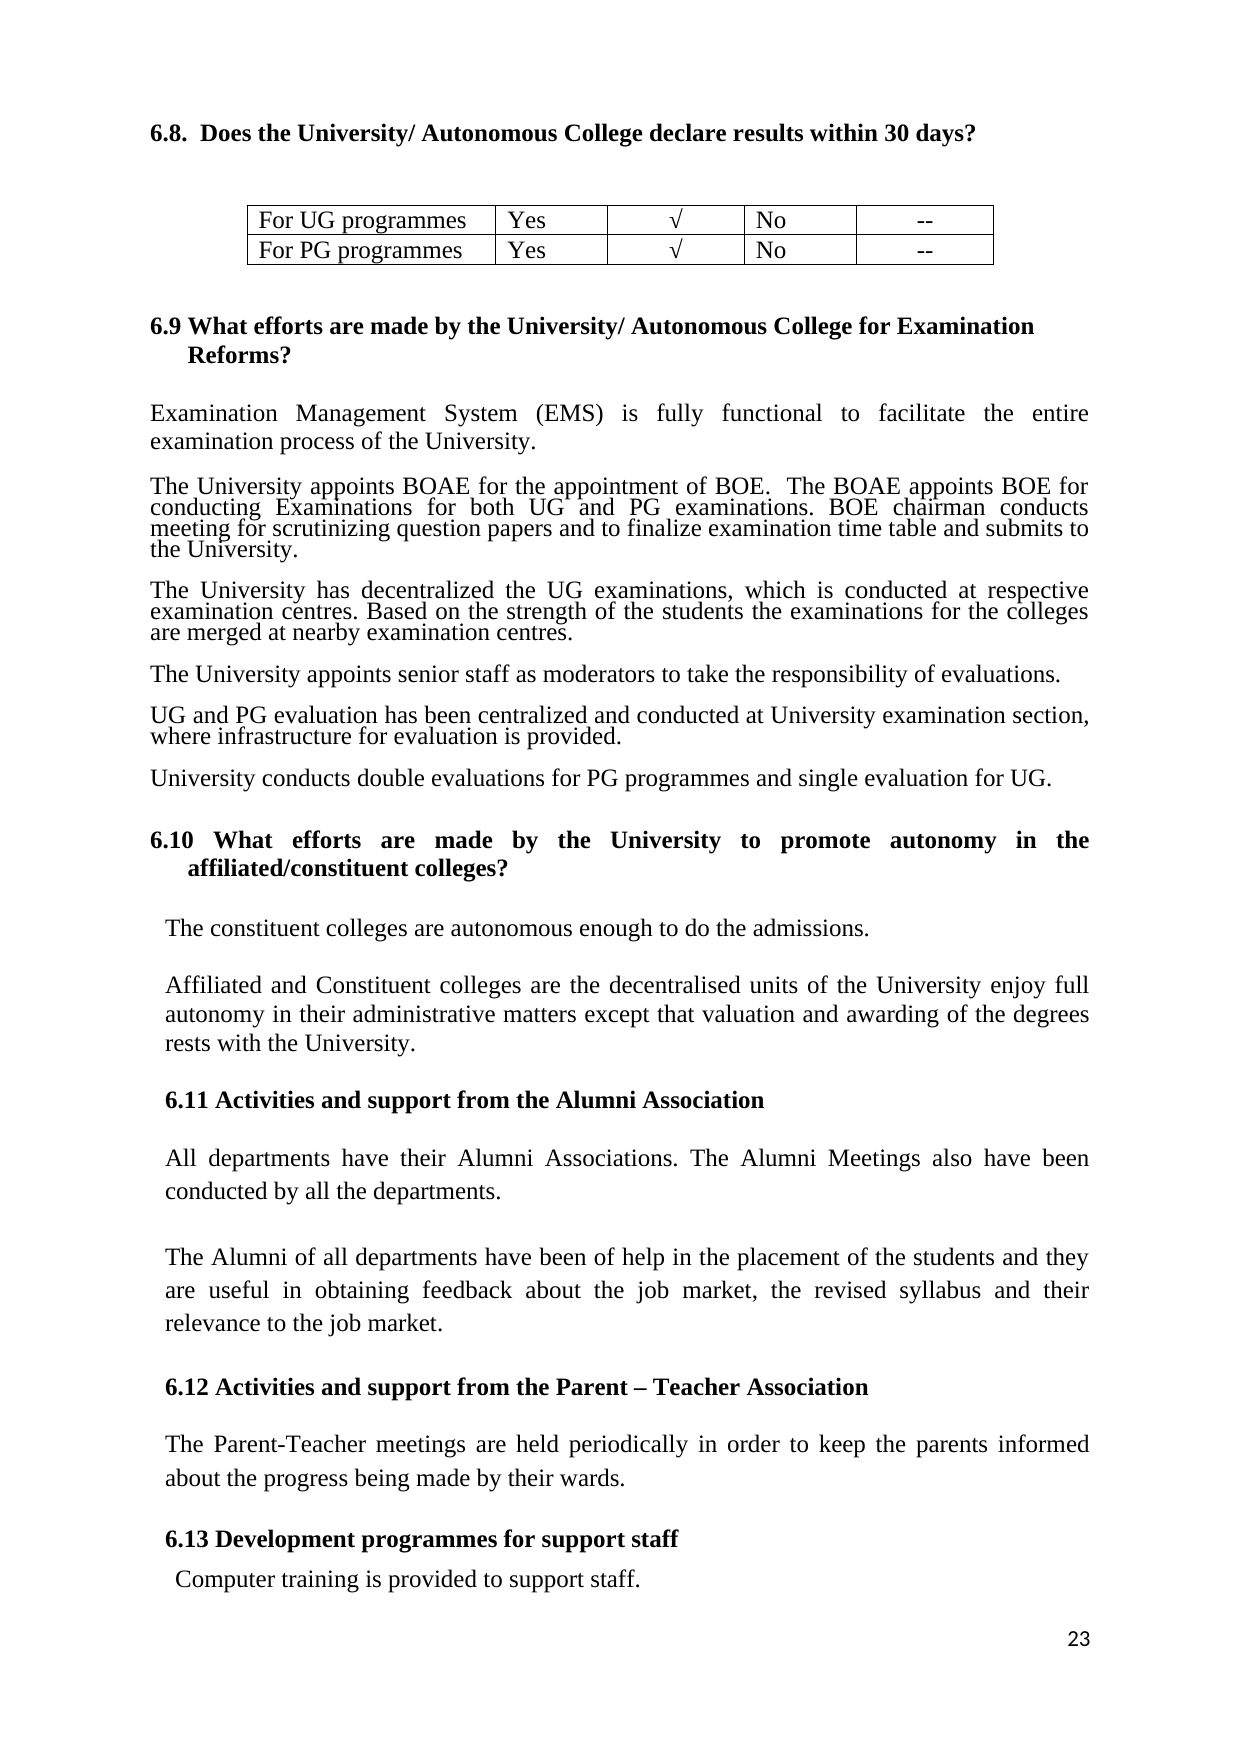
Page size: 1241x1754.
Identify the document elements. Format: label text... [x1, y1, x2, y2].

text The University appoints BOAE for the appointment of BOE. The BOAE appoints BOE for conducting Examinations for both UG and PG examinations. BOE chairman conducts meeting for scrutinizing question papers and to finalize examination time table and submits to the University. [150, 478, 1090, 561]
text UG and PG evaluation has been centralized and conducted at University examination section, where infrastructure for evaluation is provided. [150, 707, 1090, 749]
text The constituent colleges are autonomous enough to do the admissions. [165, 913, 1090, 942]
table_cell -- [857, 235, 993, 264]
text 6.11 Activities and support from the Alumni Association [165, 1086, 1090, 1114]
table_header No [745, 206, 856, 234]
text University conducts double evaluations for PG programmes and single evaluation for UG. [150, 769, 841, 790]
text University conducts double evaluations for PG programmes and single evaluation for UG. [838, 769, 1090, 790]
text Computer training is provided to support staff. [150, 1555, 1090, 1595]
text All departments have their Alumni Associations. The Alumni Meetings also have been conducted by all the departments. [165, 1143, 1090, 1205]
text Affiliated and Constituent colleges are the decentralised units of the University enjoy full autonomy in their administrative matters except that valuation and awarding of the degrees rests with the University. [165, 971, 1090, 1057]
table_cell Yes [496, 235, 607, 264]
text The Parent-Teacher meetings are held periodically in order to keep the parents informed about the progress being made by their wards. [165, 1429, 1090, 1491]
text The Alumni of all departments have been of help in the placement of the students and they are useful in obtaining feedback about the job market, the revised syllabus and their relevance to the job market. [165, 1242, 1090, 1337]
table_header √ [608, 206, 744, 234]
text 6.9 What efforts are made by the University/ Autonomous College for Examination Reforms? [150, 311, 1090, 369]
text Examination Management System (EMS) is fully functional to facilitate the entire examination process of the University. [150, 398, 1090, 455]
table_header For UG programmes [248, 206, 495, 234]
text 6.8. Does the University/ Autonomous College declare results within 30 days? [150, 118, 1090, 147]
table_cell √ [608, 235, 744, 264]
table_cell No [745, 235, 856, 264]
text 6.10 What efforts are made by the University to promote autonomy in the affiliated/constituent colleges? [150, 825, 1090, 882]
text 6.13 Development programmes for support staff [165, 1524, 1090, 1553]
text The University appoints senior staff as moderators to take the responsibility of evaluations. [150, 665, 1090, 686]
table_cell For PG programmes [248, 235, 495, 264]
table_header -- [857, 206, 993, 234]
text The University has decentralized the UG examinations, which is conducted at respective examination centres. Based on the strength of the students the examinations for the colleges are merged at nearby examination centres. [150, 582, 1090, 644]
text 6.12 Activities and support from the Parent – Teacher Association [165, 1372, 1090, 1401]
table_header Yes [496, 206, 607, 234]
